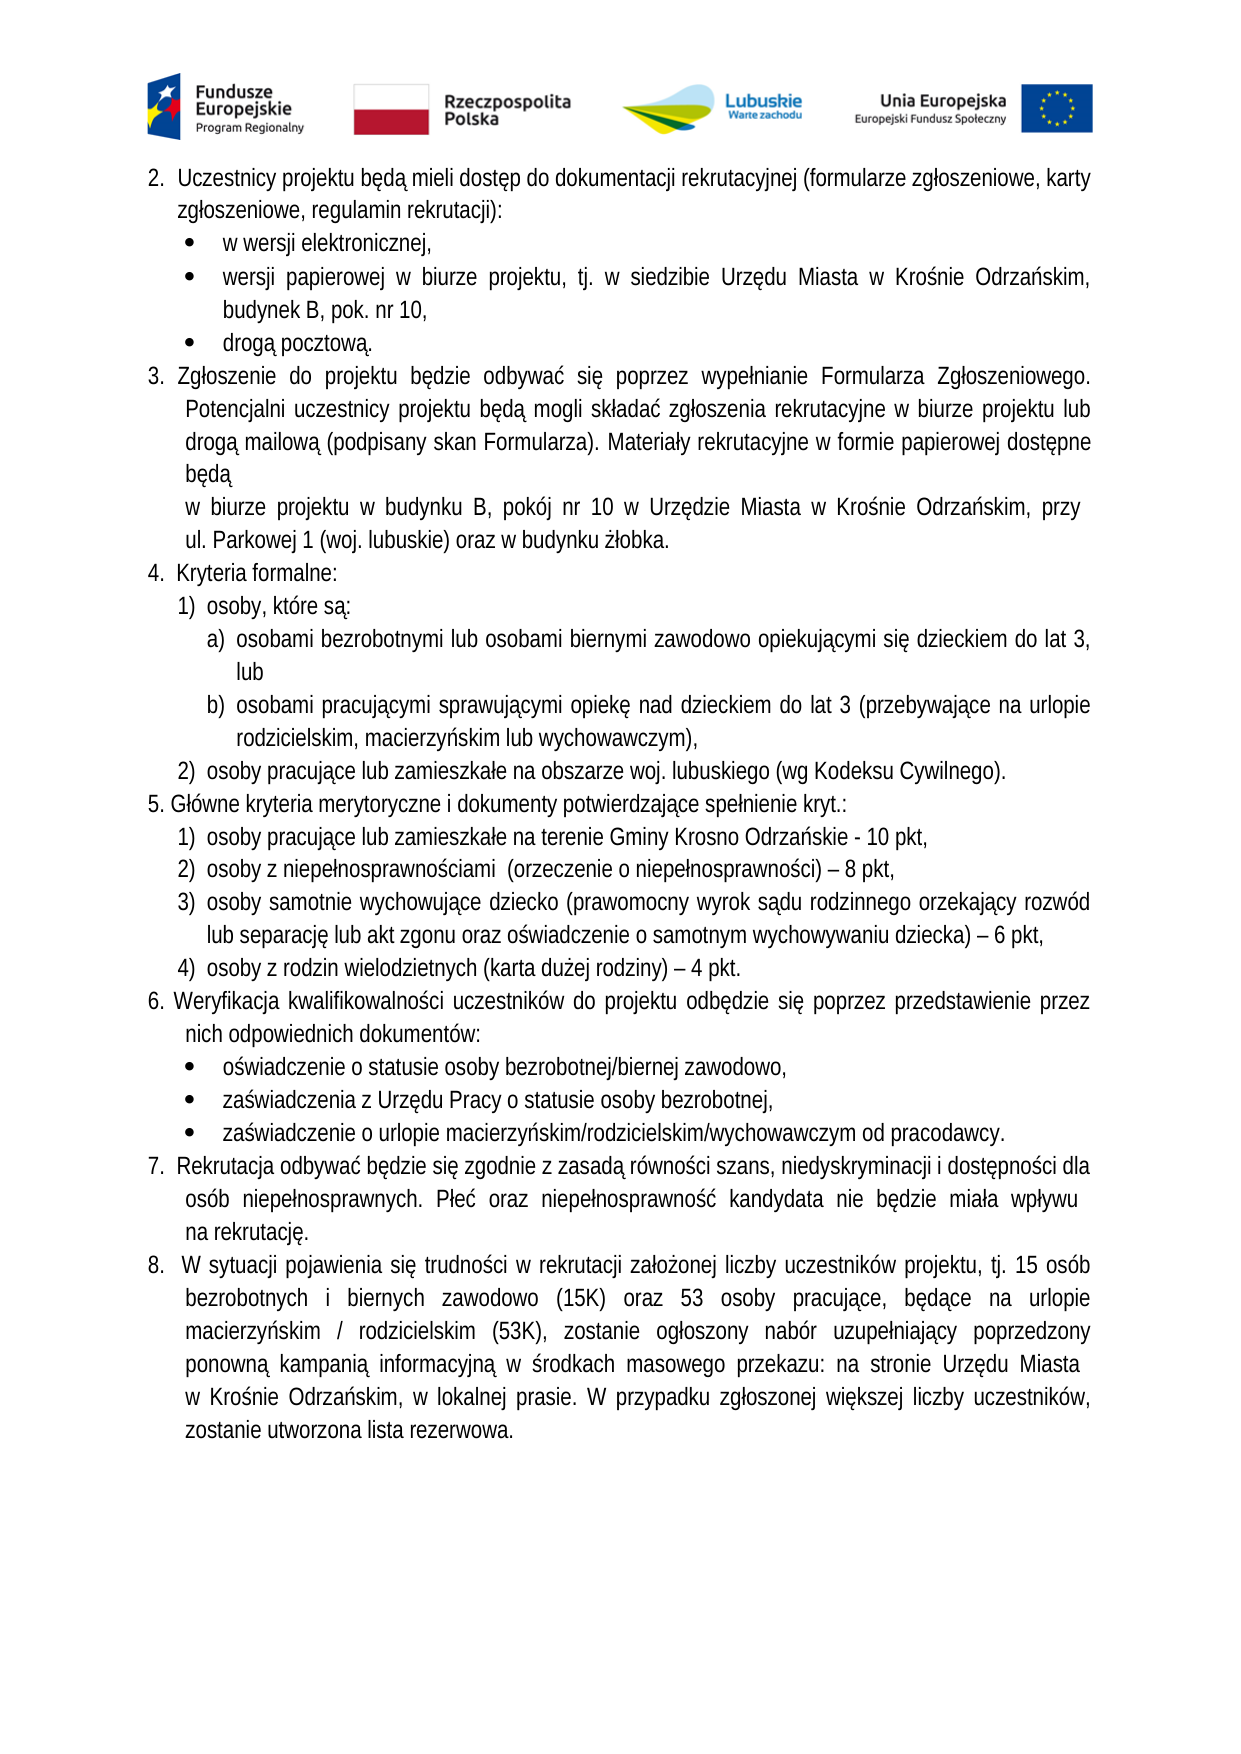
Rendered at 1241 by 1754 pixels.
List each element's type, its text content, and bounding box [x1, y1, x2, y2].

list drogą pocztową. [185, 327, 1093, 356]
list osoby pracujące lub zamieszkałe na obszarze woj. lubuskiego (wg Kodeksu Cywilnego). [177, 756, 1093, 784]
text 4. Kryteria formalne: [148, 558, 1093, 587]
list oświadczenie o statusie osoby bezrobotnej/biernej zawodowo, [185, 1052, 1093, 1081]
text 8. W sytuacji pojawienia się trudności w rekrutacji założonej liczby uczestników projektu, tj. 15 osób bezrobotnych i biernych zawodowo (15K) oraz 53 osoby pracujące, będące na urlopie macierzyńskim / rodzicielskim (53K), zostanie ogłoszony nabór uzupełniający poprzedzony ponowną kampanią informacyjną w środkach masowego przekazu: na stronie Urzędu Miasta w Krośnie Odrzańskim, w lokalnej prasie. W przypadku zgłoszonej większej liczby uczestników, zostanie utworzona lista rezerwowa. [148, 1250, 1093, 1443]
text 3. Zgłoszenie do projektu będzie odbywać się poprzez wypełnianie Formularza Zgłoszeniowego. Potencjalni uczestnicy projektu będą mogli składać zgłoszenia rekrutacyjne w biurze projektu lub drogą mailową (podpisany skan Formularza). Materiały rekrutacyjne w formie papierowej dostępne będą w biurze projektu w budynku B, pokój nr 10 w Urzędzie Miasta w Krośnie Odrzańskim, przy ul. Parkowej 1 (woj. lubuskie) oraz w budynku żłobka. [148, 361, 1093, 554]
list osoby pracujące lub zamieszkałe na terenie Gminy Krosno Odrzańskie - 10 pkt, [177, 821, 1093, 850]
list osobami pracującymi sprawującymi opiekę nad dzieckiem do lat 3 (przebywające na urlopie rodzicielskim, macierzyńskim lub wychowawczym), [207, 690, 1093, 751]
list Uczestnicy projektu będą mieli dostęp do dokumentacji rekrutacyjnej (formularze zgłoszeniowe, karty zgłoszeniowe, regulamin rekrutacji): [148, 162, 1093, 224]
text 6. Weryfikacja kwalifikowalności uczestników do projektu odbędzie się poprzez przedstawienie przez nich odpowiednich dokumentów: [148, 986, 1093, 1048]
text 7. Rekrutacja odbywać będzie się zgodnie z zasadą równości szans, niedyskryminacji i dostępności dla osób niepełnosprawnych. Płeć oraz niepełnosprawność kandydata nie będzie miała wpływu na rekrutację. [148, 1151, 1093, 1246]
list zaświadczenia z Urzędu Pracy o statusie osoby bezrobotnej, [185, 1085, 1093, 1114]
list osoby z rodzin wielodzietnych (karta dużej rodziny) – 4 pkt. [177, 953, 1093, 982]
list osobami bezrobotnymi lub osobami biernymi zawodowo opiekującymi się dzieckiem do lat 3, lub [207, 624, 1093, 686]
text 5. Główne kryteria merytoryczne i dokumenty potwierdzające spełnienie kryt.: [148, 788, 1093, 817]
list osoby z niepełnosprawnościami (orzeczenie o niepełnosprawności) – 8 pkt, [177, 854, 1093, 883]
list osoby samotnie wychowujące dziecko (prawomocny wyrok sądu rodzinnego orzekający rozwód lub separację lub akt zgonu oraz oświadczenie o samotnym wychowywaniu dziecka) – 6 pkt, [177, 887, 1093, 949]
list w wersji elektronicznej, [185, 228, 1093, 257]
picture [147, 73, 1093, 140]
list zaświadczenie o urlopie macierzyńskim/rodzicielskim/wychowawczym od pracodawcy. [185, 1118, 1093, 1147]
list wersji papierowej w biurze projektu, tj. w siedzibie Urzędu Miasta w Krośnie Odrzańskim, budynek B, pok. nr 10, [185, 261, 1093, 323]
list osoby, które są: [177, 591, 1093, 620]
